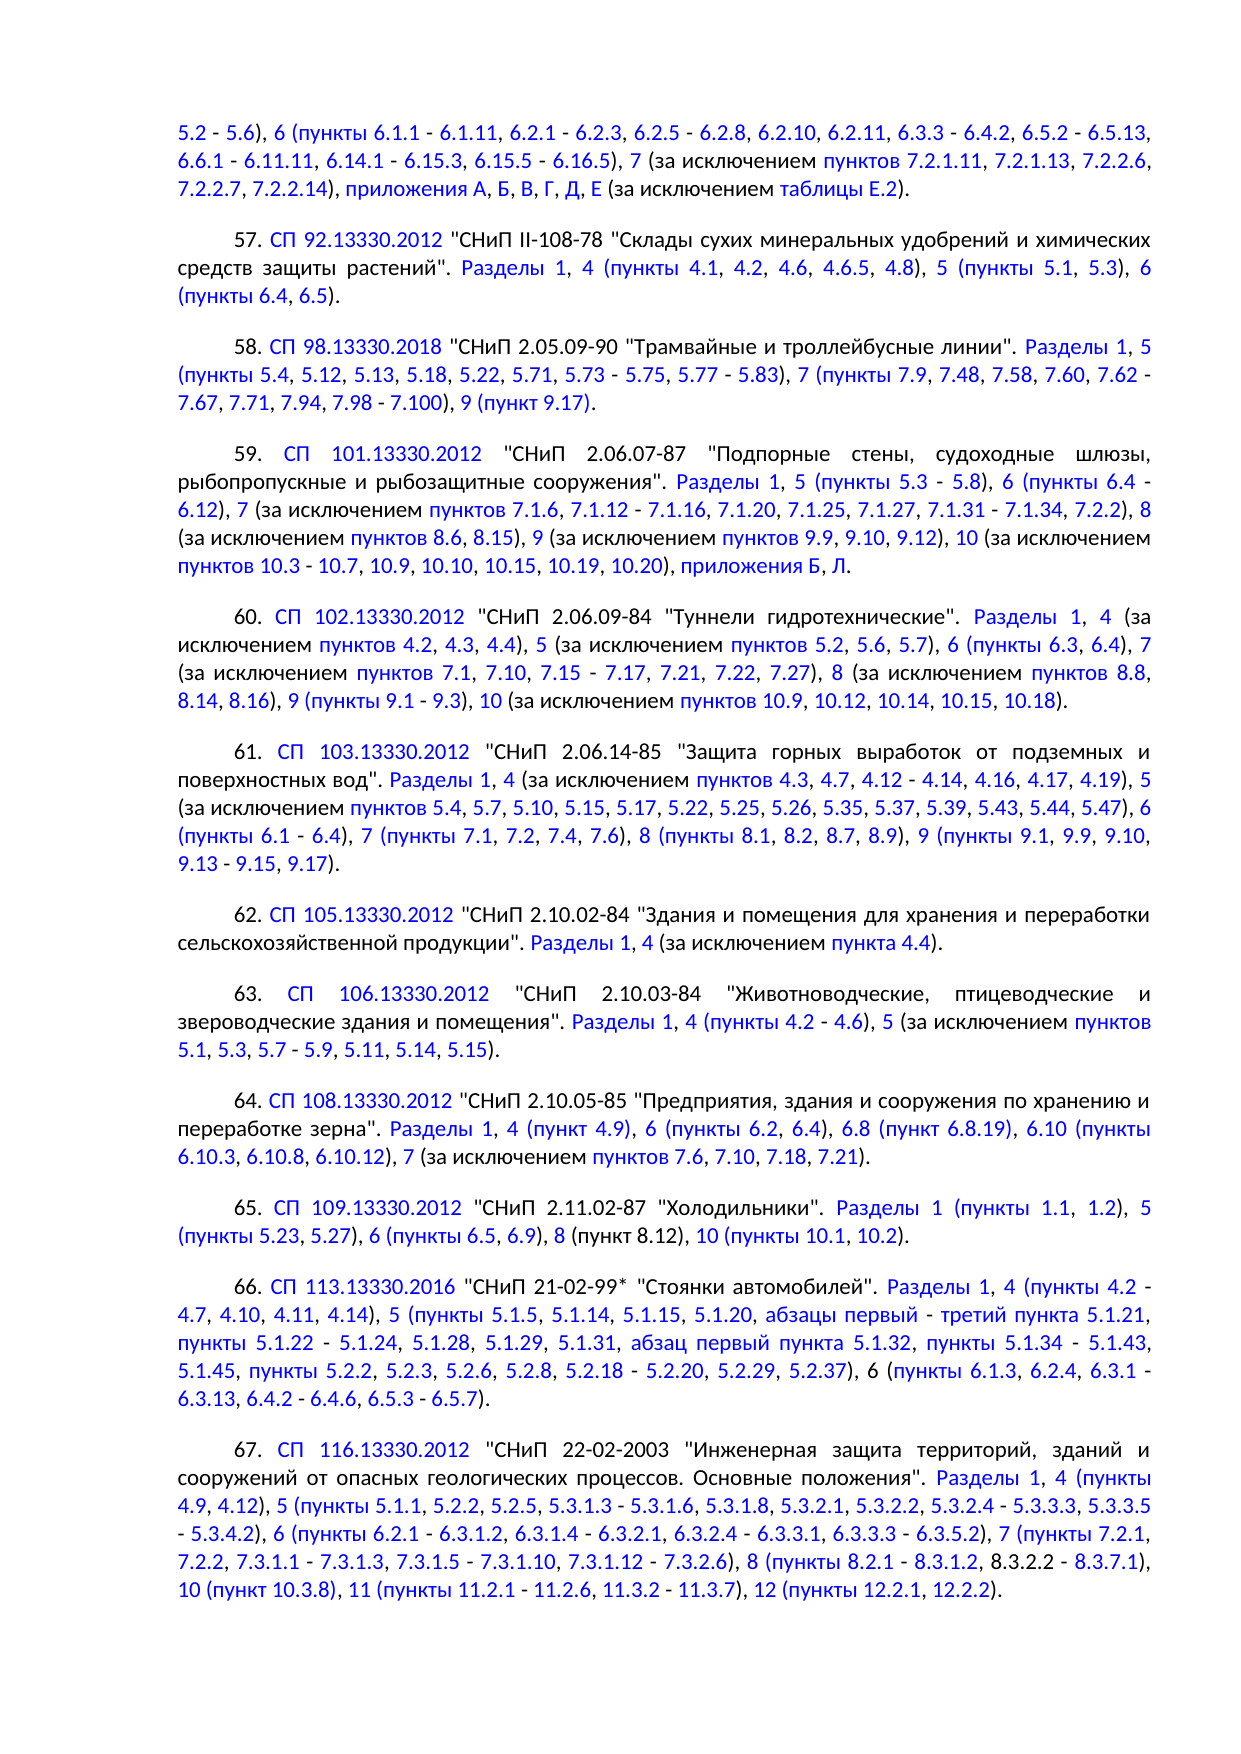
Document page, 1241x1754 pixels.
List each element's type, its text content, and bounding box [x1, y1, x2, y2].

text 62. СП 105.13330.2012 "СНиП 2.10.02-84 "Здания и помещения для хранения и переработки сельскохозяйственной продукции". Разделы 1, 4 (за исключением пункта 4.4). [177, 900, 1152, 956]
text 65. СП 109.13330.2012 "СНиП 2.11.02-87 "Холодильники". Разделы 1 (пункты 1.1, 1.2), 5 (пункты 5.23, 5.27), 6 (пункты 6.5, 6.9), 8 (пункт 8.12), 10 (пункты 10.1, 10.2). [177, 1193, 1152, 1249]
text 67. СП 116.13330.2012 "СНиП 22-02-2003 "Инженерная защита территорий, зданий и сооружений от опасных геологических процессов. Основные положения". Разделы 1, 4 (пункты 4.9, 4.12), 5 (пункты 5.1.1, 5.2.2, 5.2.5, 5.3.1.3 - 5.3.1.6, 5.3.1.8, 5.3.2.1, 5.3.2.2, 5.3.2.4 - 5.3.3.3, 5.3.3.5 - 5.3.4.2), 6 (пункты 6.2.1 - 6.3.1.2, 6.3.1.4 - 6.3.2.1, 6.3.2.4 - 6.3.3.1, 6.3.3.3 - 6.3.5.2), 7 (пункты 7.2.1, 7.2.2, 7.3.1.1 - 7.3.1.3, 7.3.1.5 - 7.3.1.10, 7.3.1.12 - 7.3.2.6), 8 (пункты 8.2.1 - 8.3.1.2, 8.3.2.2 - 8.3.7.1), 10 (пункт 10.3.8), 11 (пункты 11.2.1 - 11.2.6, 11.3.2 - 11.3.7), 12 (пункты 12.2.1, 12.2.2). [177, 1435, 1152, 1603]
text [177, 118, 1152, 202]
text 57. СП 92.13330.2012 "СНиП II-108-78 "Склады сухих минеральных удобрений и химических средств защиты растений". Разделы 1, 4 (пункты 4.1, 4.2, 4.6, 4.6.5, 4.8), 5 (пункты 5.1, 5.3), 6 (пункты 6.4, 6.5). [177, 225, 1152, 309]
text 58. СП 98.13330.2018 "СНиП 2.05.09-90 "Трамвайные и троллейбусные линии". Разделы 1, 5 (пункты 5.4, 5.12, 5.13, 5.18, 5.22, 5.71, 5.73 - 5.75, 5.77 - 5.83), 7 (пункты 7.9, 7.48, 7.58, 7.60, 7.62 - 7.67, 7.71, 7.94, 7.98 - 7.100), 9 (пункт 9.17). [177, 332, 1152, 416]
text 66. СП 113.13330.2016 "СНиП 21-02-99* "Стоянки автомобилей". Разделы 1, 4 (пункты 4.2 - 4.7, 4.10, 4.11, 4.14), 5 (пункты 5.1.5, 5.1.14, 5.1.15, 5.1.20, абзацы первый - третий пункта 5.1.21, пункты 5.1.22 - 5.1.24, 5.1.28, 5.1.29, 5.1.31, абзац первый пункта 5.1.32, пункты 5.1.34 - 5.1.43, 5.1.45, пункты 5.2.2, 5.2.3, 5.2.6, 5.2.8, 5.2.18 - 5.2.20, 5.2.29, 5.2.37), 6 (пункты 6.1.3, 6.2.4, 6.3.1 - 6.3.13, 6.4.2 - 6.4.6, 6.5.3 - 6.5.7). [177, 1272, 1152, 1412]
text 63. СП 106.13330.2012 "СНиП 2.10.03-84 "Животноводческие, птицеводческие и звероводческие здания и помещения". Разделы 1, 4 (пункты 4.2 - 4.6), 5 (за исключением пунктов 5.1, 5.3, 5.7 - 5.9, 5.11, 5.14, 5.15). [177, 979, 1152, 1063]
text 64. СП 108.13330.2012 "СНиП 2.10.05-85 "Предприятия, здания и сооружения по хранению и переработке зерна". Разделы 1, 4 (пункт 4.9), 6 (пункты 6.2, 6.4), 6.8 (пункт 6.8.19), 6.10 (пункты 6.10.3, 6.10.8, 6.10.12), 7 (за исключением пунктов 7.6, 7.10, 7.18, 7.21). [177, 1086, 1152, 1170]
text 61. СП 103.13330.2012 "СНиП 2.06.14-85 "Защита горных выработок от подземных и поверхностных вод". Разделы 1, 4 (за исключением пунктов 4.3, 4.7, 4.12 - 4.14, 4.16, 4.17, 4.19), 5 (за исключением пунктов 5.4, 5.7, 5.10, 5.15, 5.17, 5.22, 5.25, 5.26, 5.35, 5.37, 5.39, 5.43, 5.44, 5.47), 6 (пункты 6.1 - 6.4), 7 (пункты 7.1, 7.2, 7.4, 7.6), 8 (пункты 8.1, 8.2, 8.7, 8.9), 9 (пункты 9.1, 9.9, 9.10, 9.13 - 9.15, 9.17). [177, 737, 1152, 877]
text 59. СП 101.13330.2012 "СНиП 2.06.07-87 "Подпорные стены, судоходные шлюзы, рыбопропускные и рыбозащитные сооружения". Разделы 1, 5 (пункты 5.3 - 5.8), 6 (пункты 6.4 - 6.12), 7 (за исключением пунктов 7.1.6, 7.1.12 - 7.1.16, 7.1.20, 7.1.25, 7.1.27, 7.1.31 - 7.1.34, 7.2.2), 8 (за исключением пунктов 8.6, 8.15), 9 (за исключением пунктов 9.9, 9.10, 9.12), 10 (за исключением пунктов 10.3 - 10.7, 10.9, 10.10, 10.15, 10.19, 10.20), приложения Б, Л. [177, 439, 1152, 579]
text 60. СП 102.13330.2012 "СНиП 2.06.09-84 "Туннели гидротехнические". Разделы 1, 4 (за исключением пунктов 4.2, 4.3, 4.4), 5 (за исключением пунктов 5.2, 5.6, 5.7), 6 (пункты 6.3, 6.4), 7 (за исключением пунктов 7.1, 7.10, 7.15 - 7.17, 7.21, 7.22, 7.27), 8 (за исключением пунктов 8.8, 8.14, 8.16), 9 (пункты 9.1 - 9.3), 10 (за исключением пунктов 10.9, 10.12, 10.14, 10.15, 10.18). [177, 602, 1152, 714]
